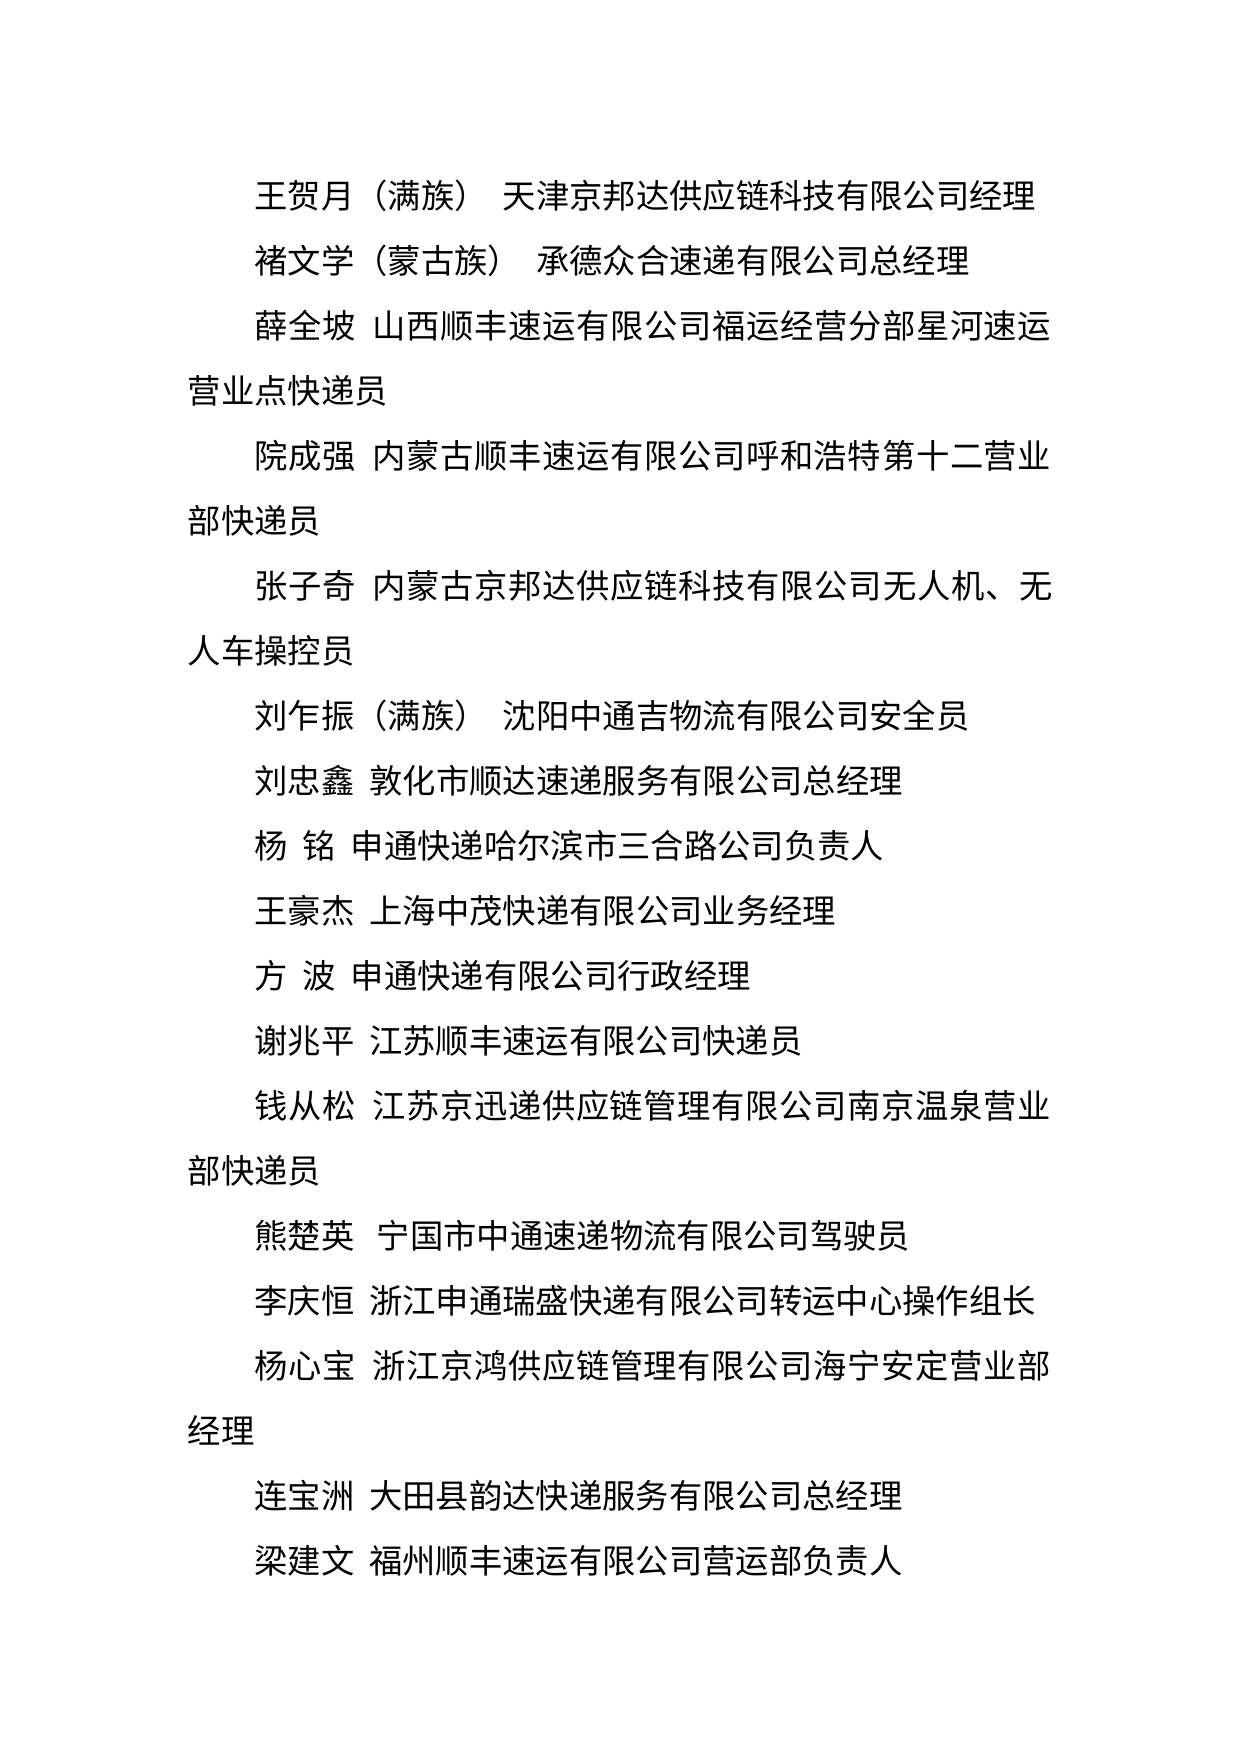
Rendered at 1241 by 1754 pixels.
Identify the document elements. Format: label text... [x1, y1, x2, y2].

text 王贺月（满族） 天津京邦达供应链科技有限公司经理 [187, 162, 1053, 227]
text 谢兆平 江苏顺丰速运有限公司快递员 [187, 1007, 1053, 1072]
text 薛全坡 山西顺丰速运有限公司福运经营分部星河速运营业点快递员 [187, 292, 1053, 422]
text 杨 铭 申通快递哈尔滨市三合路公司负责人 [187, 812, 1053, 877]
text 张子奇 内蒙古京邦达供应链科技有限公司无人机、无人车操控员 [187, 552, 1053, 682]
text 刘乍振（满族） 沈阳中通吉物流有限公司安全员 [187, 682, 1053, 747]
text 王豪杰 上海中茂快递有限公司业务经理 [187, 877, 1053, 942]
text 方 波 申通快递有限公司行政经理 [187, 942, 1053, 1007]
text 杨心宝 浙江京鸿供应链管理有限公司海宁安定营业部经理 [187, 1332, 1053, 1462]
text 连宝洲 大田县韵达快递服务有限公司总经理 [187, 1462, 1053, 1527]
text 梁建文 福州顺丰速运有限公司营运部负责人 [187, 1527, 1053, 1592]
text 熊楚英 宁国市中通速递物流有限公司驾驶员 [187, 1202, 1053, 1267]
text 李庆恒 浙江申通瑞盛快递有限公司转运中心操作组长 [187, 1267, 1053, 1332]
text 刘忠鑫 敦化市顺达速递服务有限公司总经理 [187, 747, 1053, 812]
text 褚文学（蒙古族） 承德众合速递有限公司总经理 [187, 227, 1053, 292]
text 钱从松 江苏京迅递供应链管理有限公司南京温泉营业部快递员 [187, 1072, 1053, 1202]
text 院成强 内蒙古顺丰速运有限公司呼和浩特第十二营业部快递员 [187, 422, 1053, 552]
